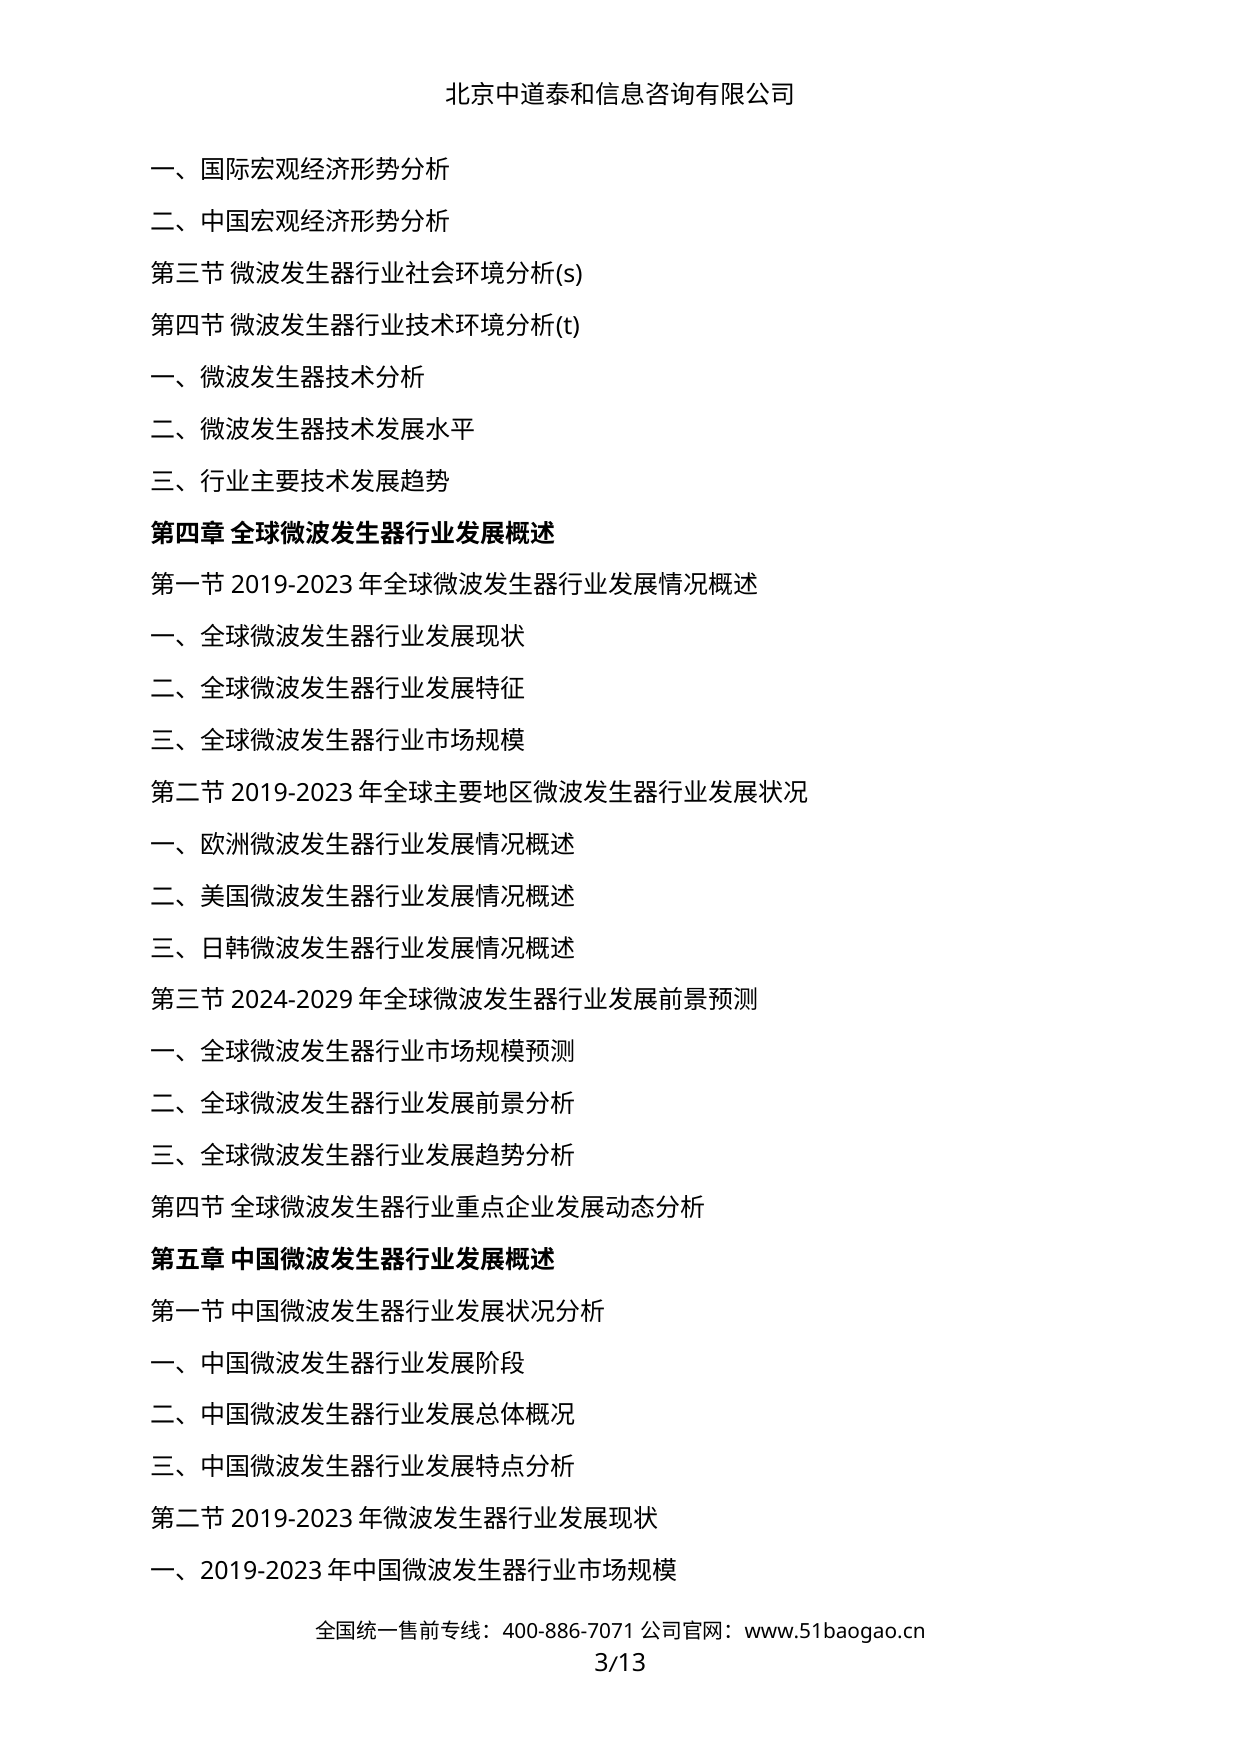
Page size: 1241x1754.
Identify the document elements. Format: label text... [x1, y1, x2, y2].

text 第四节 全球微波发生器行业重点企业发展动态分析 [150, 1187, 1090, 1224]
text 三、全球微波发生器行业发展趋势分析 [150, 1136, 1090, 1172]
text 一、全球微波发生器行业市场规模预测 [150, 1032, 1090, 1068]
text 二、微波发生器技术发展水平 [150, 409, 1090, 446]
text 二、中国宏观经济形势分析 [150, 202, 1090, 238]
text 一、微波发生器技术分析 [150, 357, 1090, 394]
text 一、2019-2023年中国微波发生器行业市场规模 [150, 1551, 1090, 1587]
text 三、中国微波发生器行业发展特点分析 [150, 1447, 1090, 1483]
text 二、中国微波发生器行业发展总体概况 [150, 1395, 1090, 1431]
text 第一节 2019-2023年全球微波发生器行业发展情况概述 [150, 565, 1090, 601]
text 第四节 微波发生器行业技术环境分析(t) [150, 306, 1090, 342]
text 一、中国微波发生器行业发展阶段 [150, 1343, 1090, 1379]
text 三、日韩微波发生器行业发展情况概述 [150, 928, 1090, 964]
text 一、全球微波发生器行业发展现状 [150, 617, 1090, 653]
text 第五章 中国微波发生器行业发展概述 [150, 1239, 1090, 1276]
text 二、全球微波发生器行业发展特征 [150, 669, 1090, 705]
text 第三节 2024-2029年全球微波发生器行业发展前景预测 [150, 980, 1090, 1016]
text 二、美国微波发生器行业发展情况概述 [150, 876, 1090, 912]
text 第一节 中国微波发生器行业发展状况分析 [150, 1291, 1090, 1327]
text 第四章 全球微波发生器行业发展概述 [150, 513, 1090, 549]
text 一、国际宏观经济形势分析 [150, 150, 1090, 186]
text 二、全球微波发生器行业发展前景分析 [150, 1084, 1090, 1120]
text 第三节 微波发生器行业社会环境分析(s) [150, 254, 1090, 290]
text 三、全球微波发生器行业市场规模 [150, 721, 1090, 757]
text 第二节 2019-2023年微波发生器行业发展现状 [150, 1499, 1090, 1535]
text 一、欧洲微波发生器行业发展情况概述 [150, 824, 1090, 861]
text 第二节 2019-2023年全球主要地区微波发生器行业发展状况 [150, 772, 1090, 809]
text 三、行业主要技术发展趋势 [150, 461, 1090, 497]
